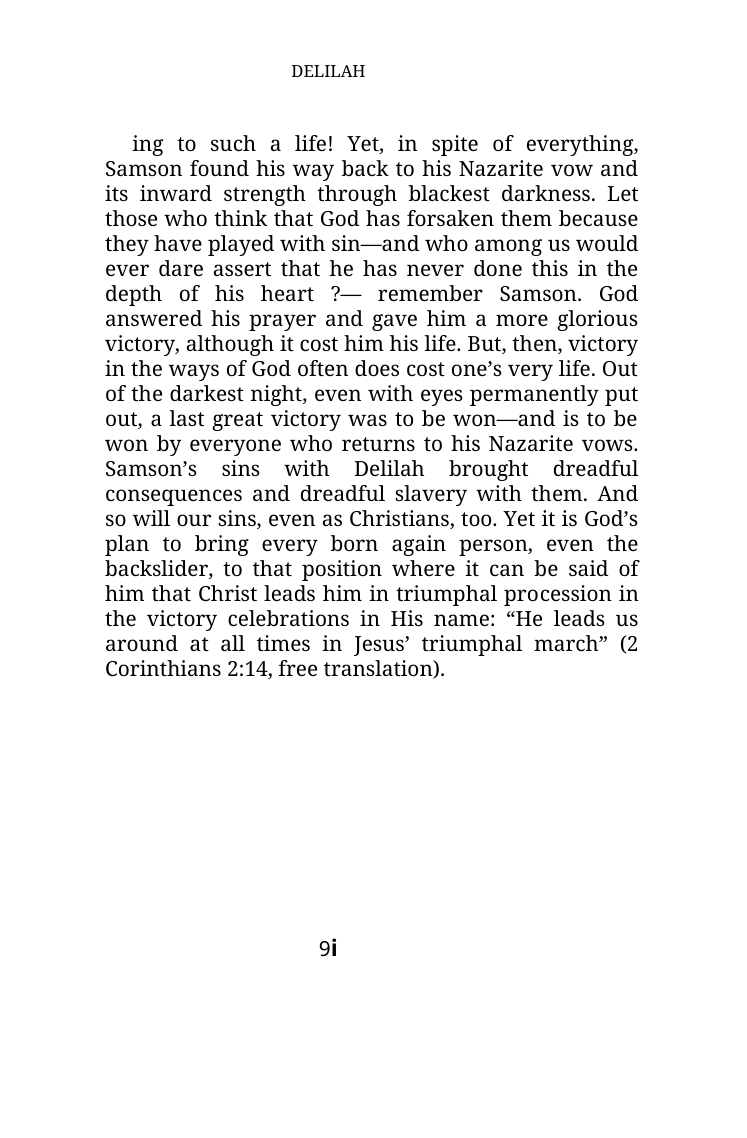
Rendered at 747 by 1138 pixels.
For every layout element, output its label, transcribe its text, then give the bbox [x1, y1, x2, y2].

text ing to such a life! Yet, in spite of everything, Samson found his way back to his Nazarite vow and its inward strength through blackest darkness. Let those who think that God has forsaken them because they have played with sin—and who among us would ever dare assert that he has never done this in the depth of his heart ?— remember Samson. God answered his prayer and gave him a more glorious victory, although it cost him his life. But, then, victory in the ways of God often does cost one’s very life. Out of the darkest night, even with eyes permanently put out, a last great victory was to be won—and is to be won by everyone who returns to his Nazarite vows. Samson’s sins with Delilah brought dreadful consequences and dreadful slavery with them. And so will our sins, even as Christians, too. Yet it is God’s plan to bring every born again person, even the backslider, to that position where it can be said of him that Christ leads him in triumphal procession in the victory celebrations in His name: “He leads us around at all times in Jesus’ triumphal march” (2 Corinthians 2:14, free translation). [105, 132, 639, 682]
